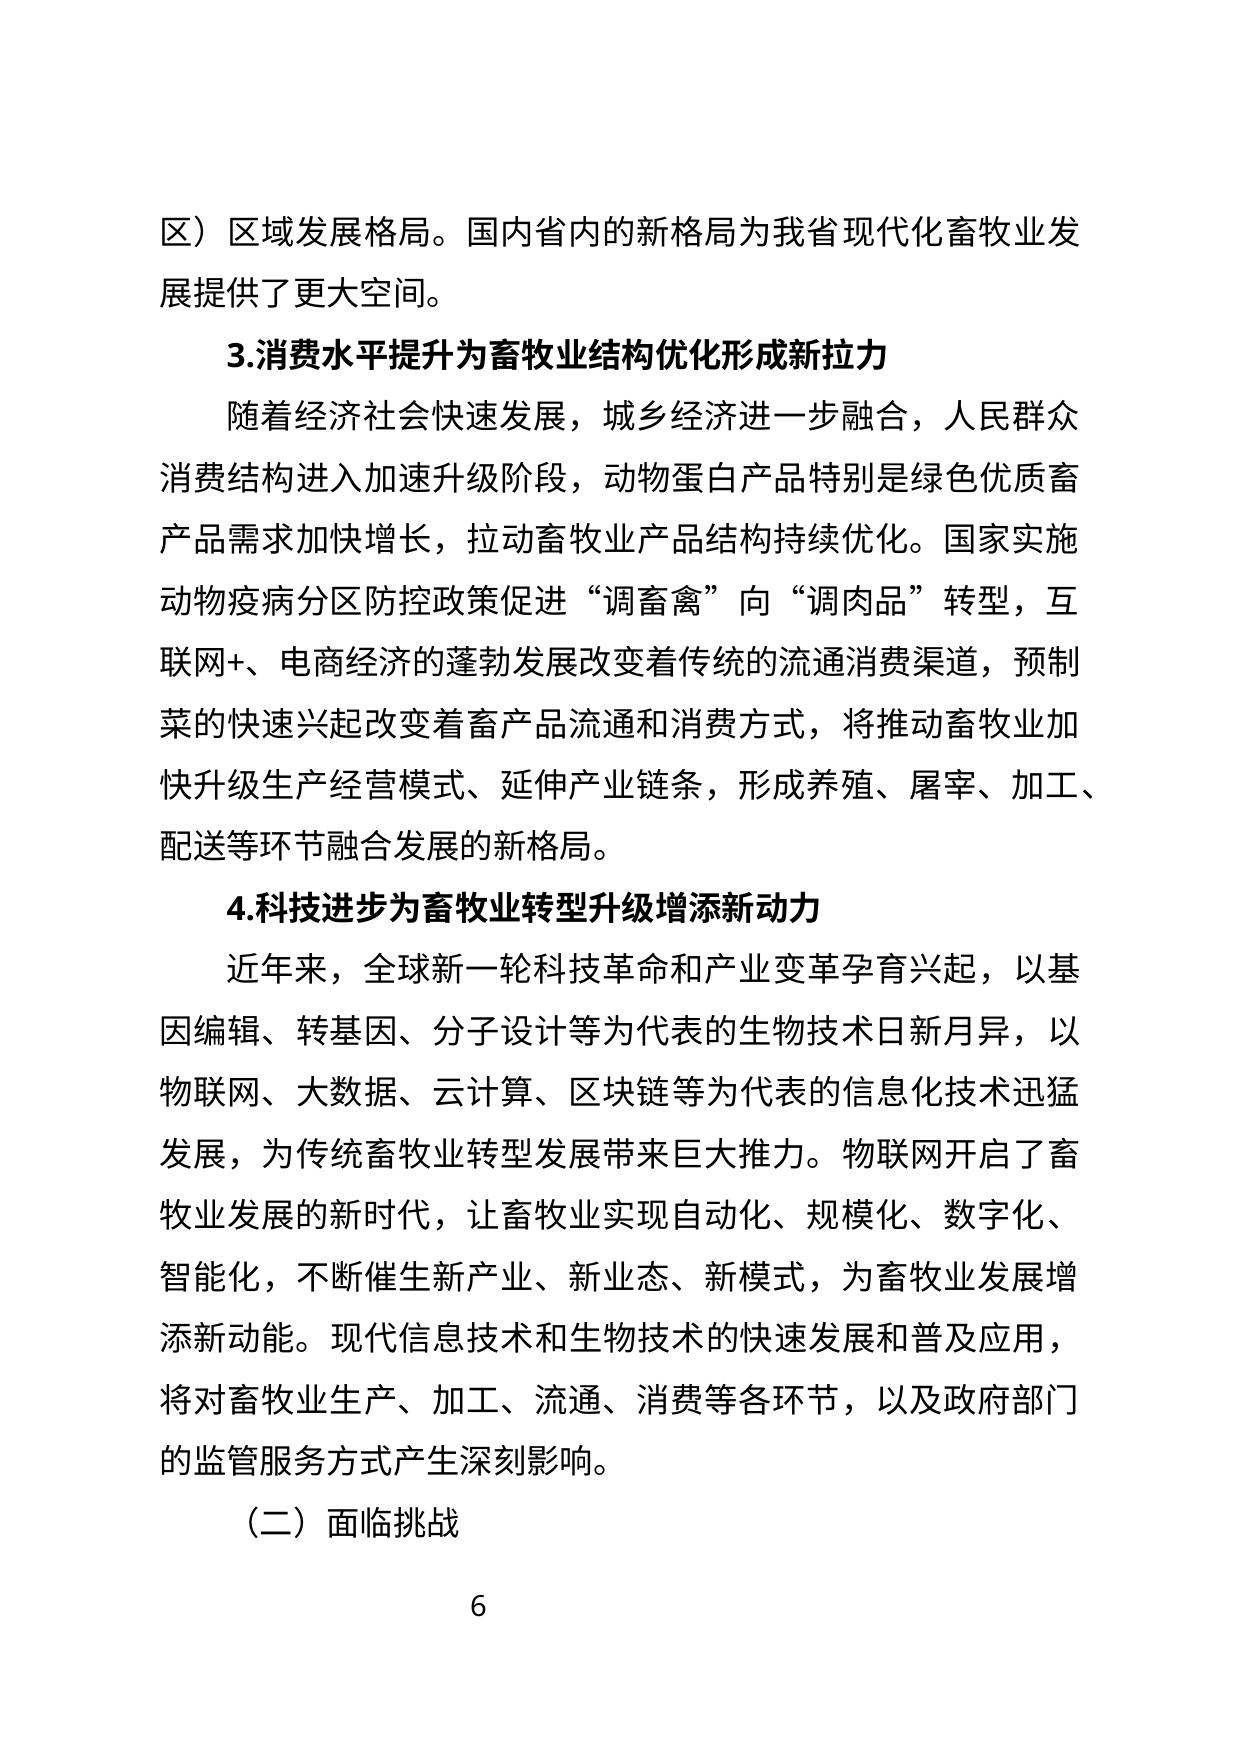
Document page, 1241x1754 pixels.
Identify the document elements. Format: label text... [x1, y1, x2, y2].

list 3.消费水平提升为畜牧业结构优化形成新拉力 [159, 318, 1081, 379]
text 随着经济社会快速发展，城乡经济进一步融合，人民群众消费结构进入加速升级阶段，动物蛋白产品特别是绿色优质畜产品需求加快增长，拉动畜牧业产品结构持续优化。国家实施动物疫病分区防控政策促进“调畜禽”向“调肉品”转型，互联网+、电商经济的蓬勃发展改变着传统的流通消费渠道，预制菜的快速兴起改变着畜产品流通和消费方式，将推动畜牧业加快升级生产经营模式、延伸产业链条，形成养殖、屠宰、加工、配送等环节融合发展的新格局。 [159, 379, 1081, 871]
text 近年来，全球新一轮科技革命和产业变革孕育兴起，以基因编辑、转基因、分子设计等为代表的生物技术日新月异，以物联网、大数据、云计算、区块链等为代表的信息化技术迅猛发展，为传统畜牧业转型发展带来巨大推力。物联网开启了畜牧业发展的新时代，让畜牧业实现自动化、规模化、数字化、智能化，不断催生新产业、新业态、新模式，为畜牧业发展增添新动能。现代信息技术和生物技术的快速发展和普及应用，将对畜牧业生产、加工、流通、消费等各环节，以及政府部门的监管服务方式产生深刻影响。 [159, 933, 1081, 1486]
text （二）面临挑战 [159, 1486, 1081, 1547]
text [159, 195, 1081, 318]
list 4.科技进步为畜牧业转型升级增添新动力 [159, 871, 1081, 933]
